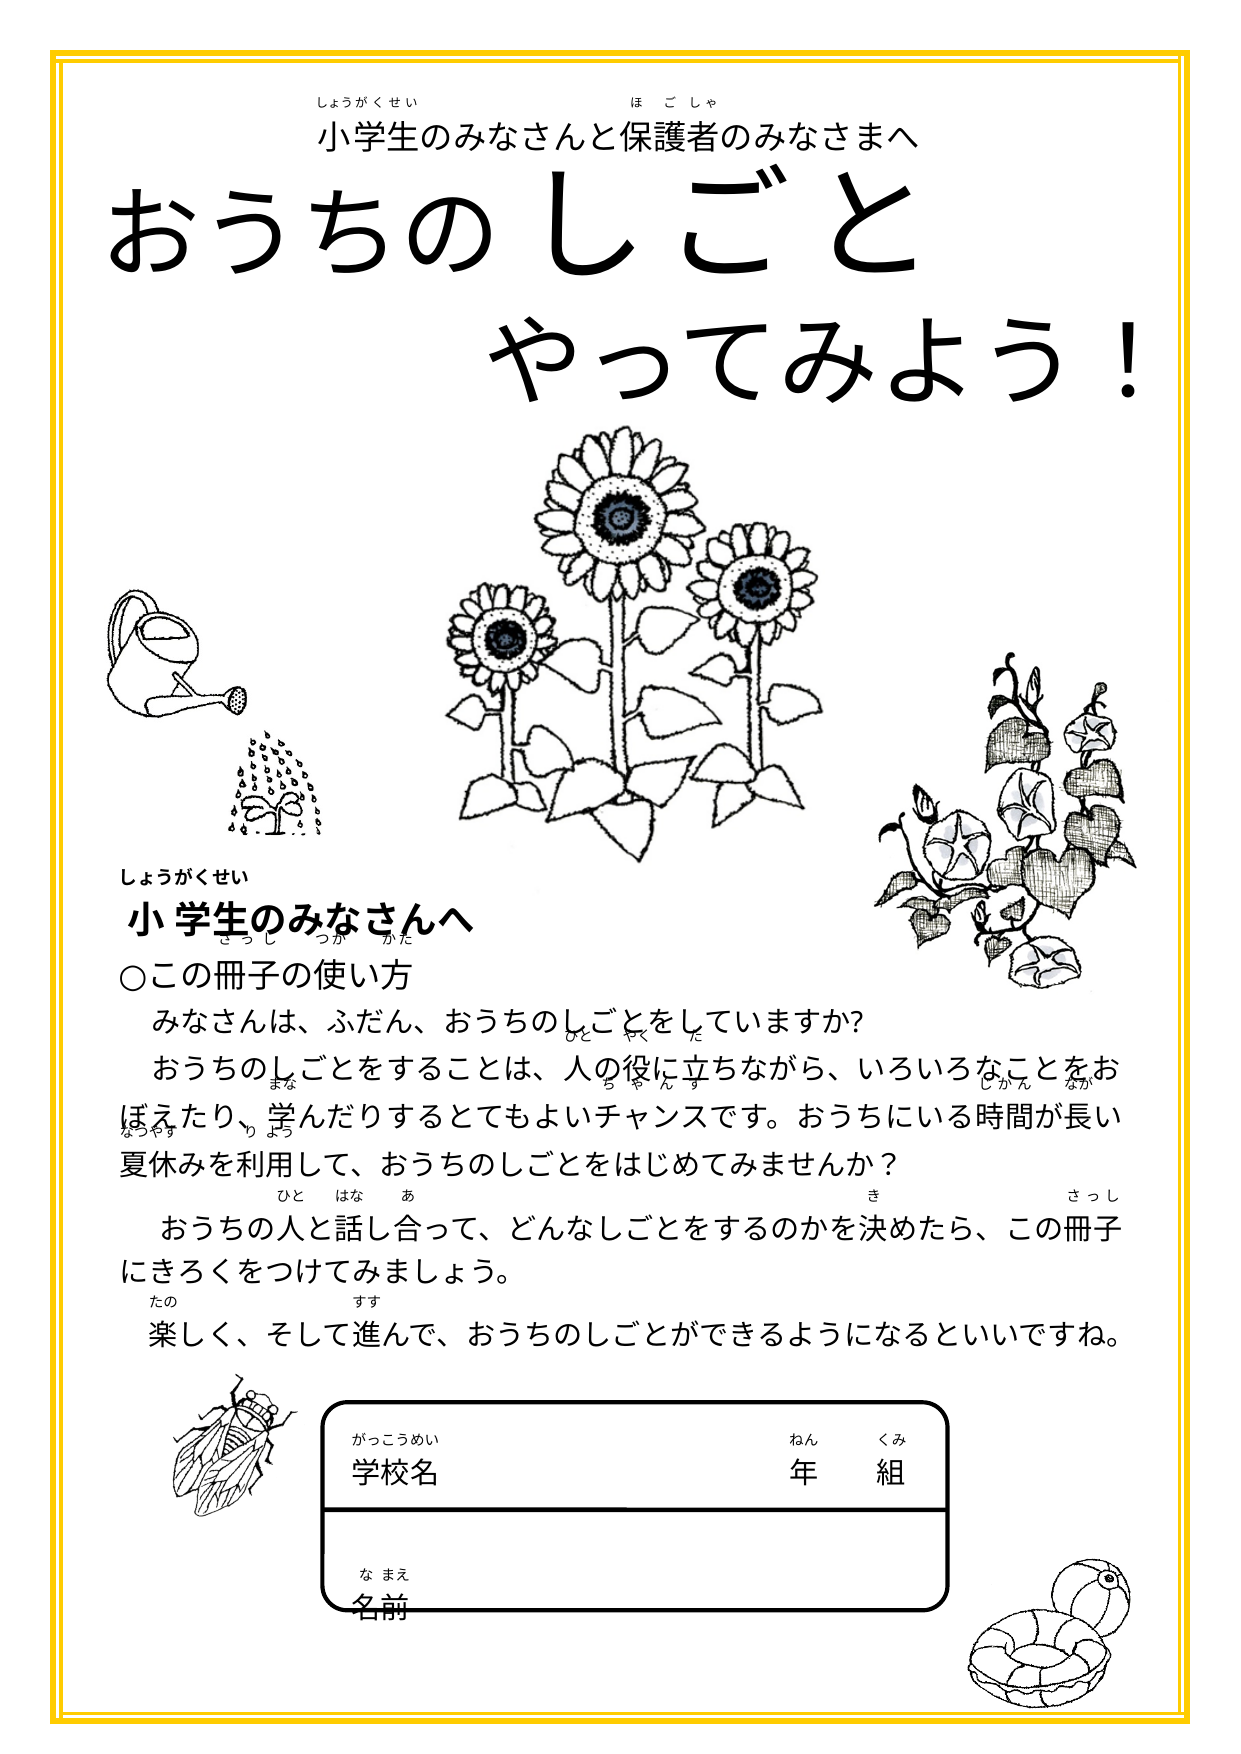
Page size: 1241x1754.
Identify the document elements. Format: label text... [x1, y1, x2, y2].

text おうちのとしって、どんなしごとをするのかをめたら、このにきろくをつけてみましょう。 [119, 1185, 1122, 1290]
text ○こののい [118, 944, 1122, 998]
picture [415, 397, 1170, 1010]
text しく、そしてんで、おうちのしごとができるようになるといいですね。 [119, 1290, 1122, 1354]
text おうちのしごとをすることは、のにちながら、いろいろなことをおぼえたり、んだりするとてもよいです。おうちにいるがいみをして、おうちのしごとをはじめてみませんか？ [119, 1041, 1122, 1185]
picture [119, 1336, 336, 1561]
text のみなさんへ [118, 863, 1122, 944]
picture [71, 558, 324, 844]
text みなさんは、ふだん、おうちのしごとをしていますか? [119, 998, 1122, 1041]
picture [948, 1535, 1149, 1733]
